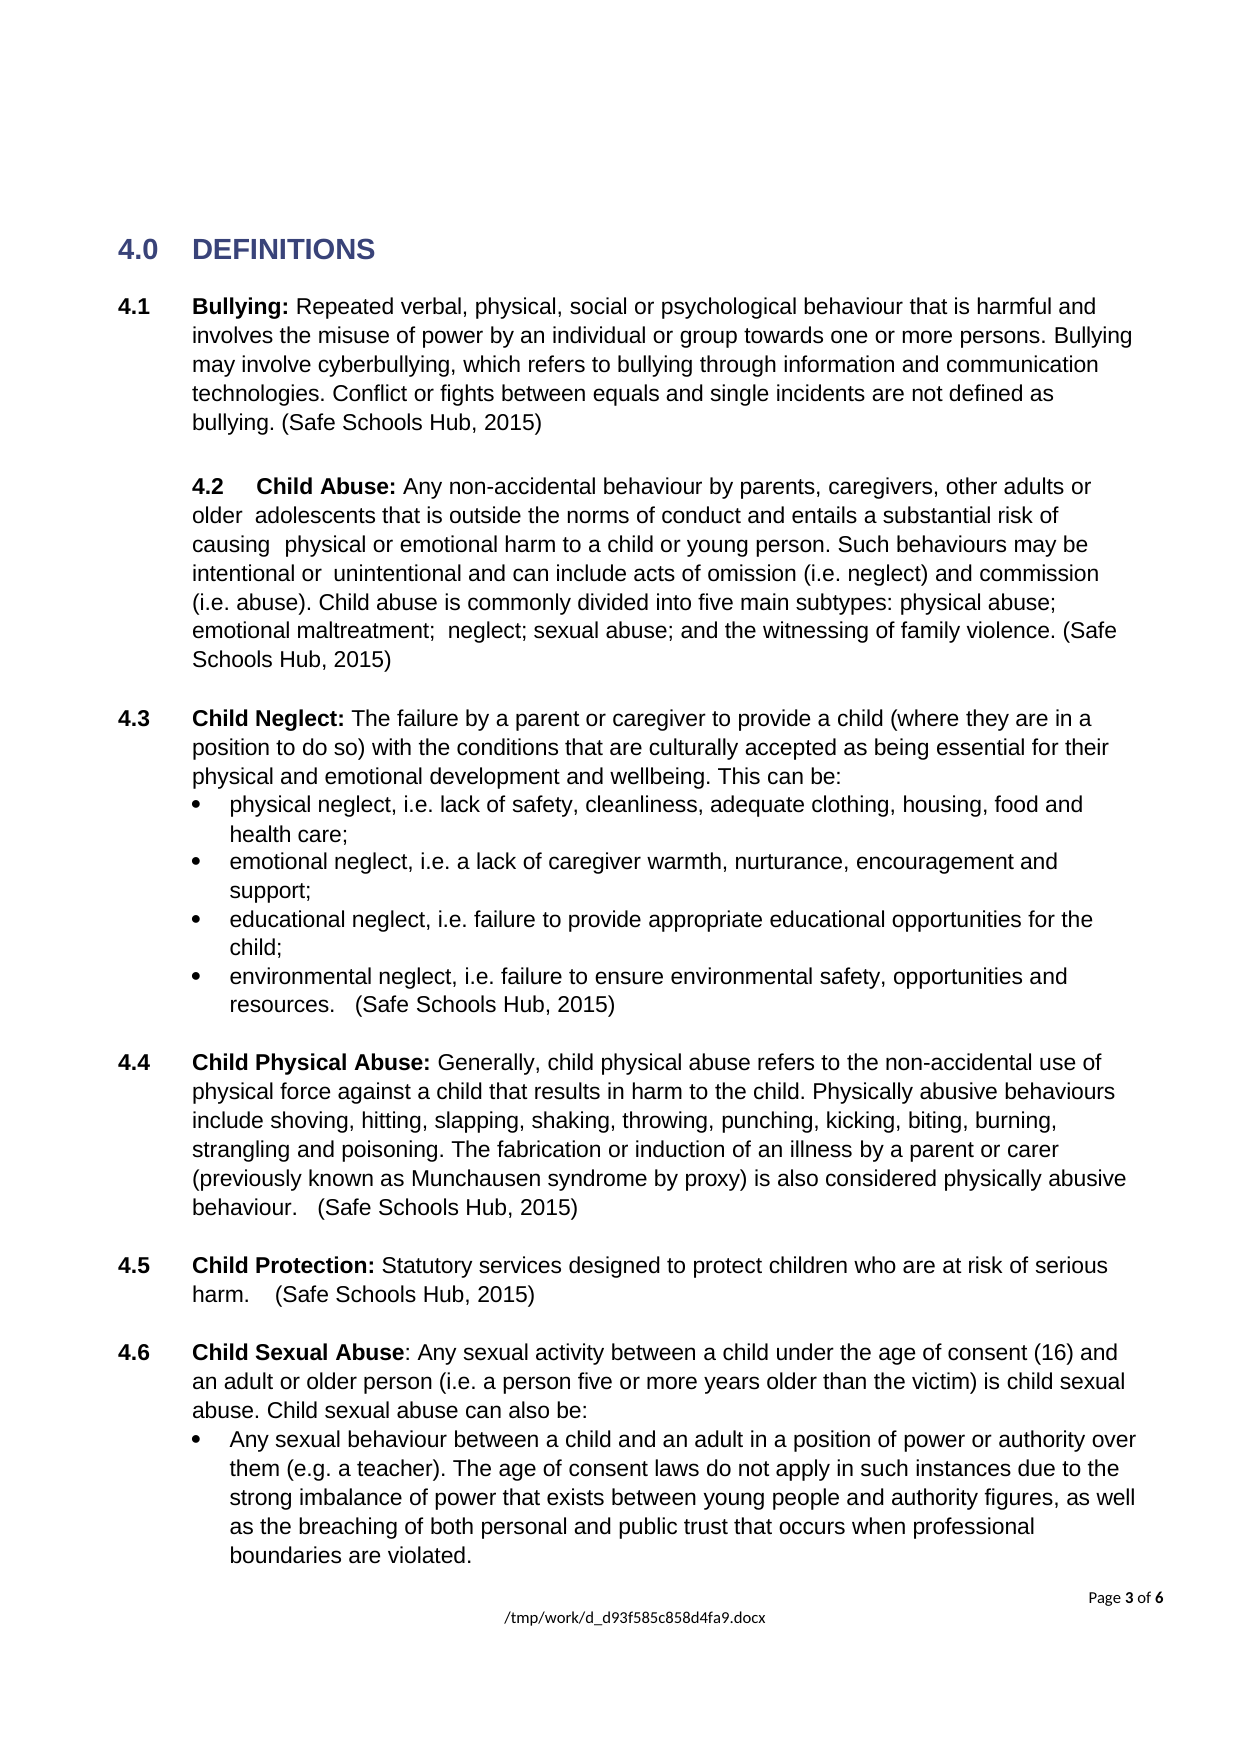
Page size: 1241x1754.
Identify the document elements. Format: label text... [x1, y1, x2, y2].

list Bullying: Repeated verbal, physical, social or psychological behaviour that is harmful and involves the misuse of power by an individual or group towards one or more persons. Bullying may involve cyberbullying, which refers to bullying through information and communication technologies. Conflict or fights between equals and single incidents are not defined as bullying. (Safe Schools Hub, 2015) [118, 293, 1139, 435]
list Child Protection: Statutory services designed to protect children who are at risk of serious harm. (Safe Schools Hub, 2015) [118, 1252, 1114, 1307]
list Child Abuse: Any non-accidental behaviour by parents, caregivers, other adults or older adolescents that is outside the norms of conduct and entails a substantial risk of causing physical or emotional harm to a child or young person. Such behaviours may be intentional or unintentional and can include acts of omission (i.e. neglect) and commission (i.e. abuse). Child abuse is commonly divided into five main subtypes: physical abuse; emotional maltreatment; neglect; sexual abuse; and the witnessing of family violence. (Safe Schools Hub, 2015) [192, 473, 1129, 673]
list environmental neglect, i.e. failure to ensure environmental safety, opportunities and resources. (Safe Schools Hub, 2015) [192, 963, 1074, 1018]
list physical neglect, i.e. lack of safety, cleanliness, adequate clothing, housing, food and [192, 792, 1163, 818]
text them (e.g. a teacher). The age of consent laws do not apply in such instances due to the strong imbalance of power that exists between young people and authority figures, as well as the breaching of both personal and public trust that occurs when professional boundaries are violated. [229, 1455, 1140, 1569]
list Child Neglect: The failure by a parent or caregiver to provide a child (where they are in a position to do so) with the conditions that are culturally accepted as being essential for their physical and emotional development and wellbeing. This can be: [118, 705, 1115, 789]
list Child Sexual Abuse: Any sexual activity between a child under the age of consent (16) and an adult or older person (i.e. a person five or more years older than the victim) is child sexual abuse. Child sexual abuse can also be: [118, 1339, 1132, 1424]
list Child Physical Abuse: Generally, child physical abuse refers to the non-accidental use of physical force against a child that results in harm to the child. Physically abusive behaviours include shoving, hitting, slapping, shaking, throwing, punching, kicking, biting, burning, strangling and poisoning. The fabrication or induction of an illness by a parent or carer (previously known as Munchausen syndrome by proxy) is also considered physically abusive behaviour. (Safe Schools Hub, 2015) [118, 1049, 1132, 1221]
list emotional neglect, i.e. a lack of caregiver warmth, nurturance, encouragement and support; [192, 848, 1065, 903]
list educational neglect, i.e. failure to provide appropriate educational opportunities for the child; [192, 906, 1101, 961]
text health care; [229, 821, 1163, 847]
list Any sexual behaviour between a child and an adult in a position of power or authority over [192, 1426, 1163, 1453]
subtitle 4.0 DEFINITIONS [118, 232, 1163, 265]
